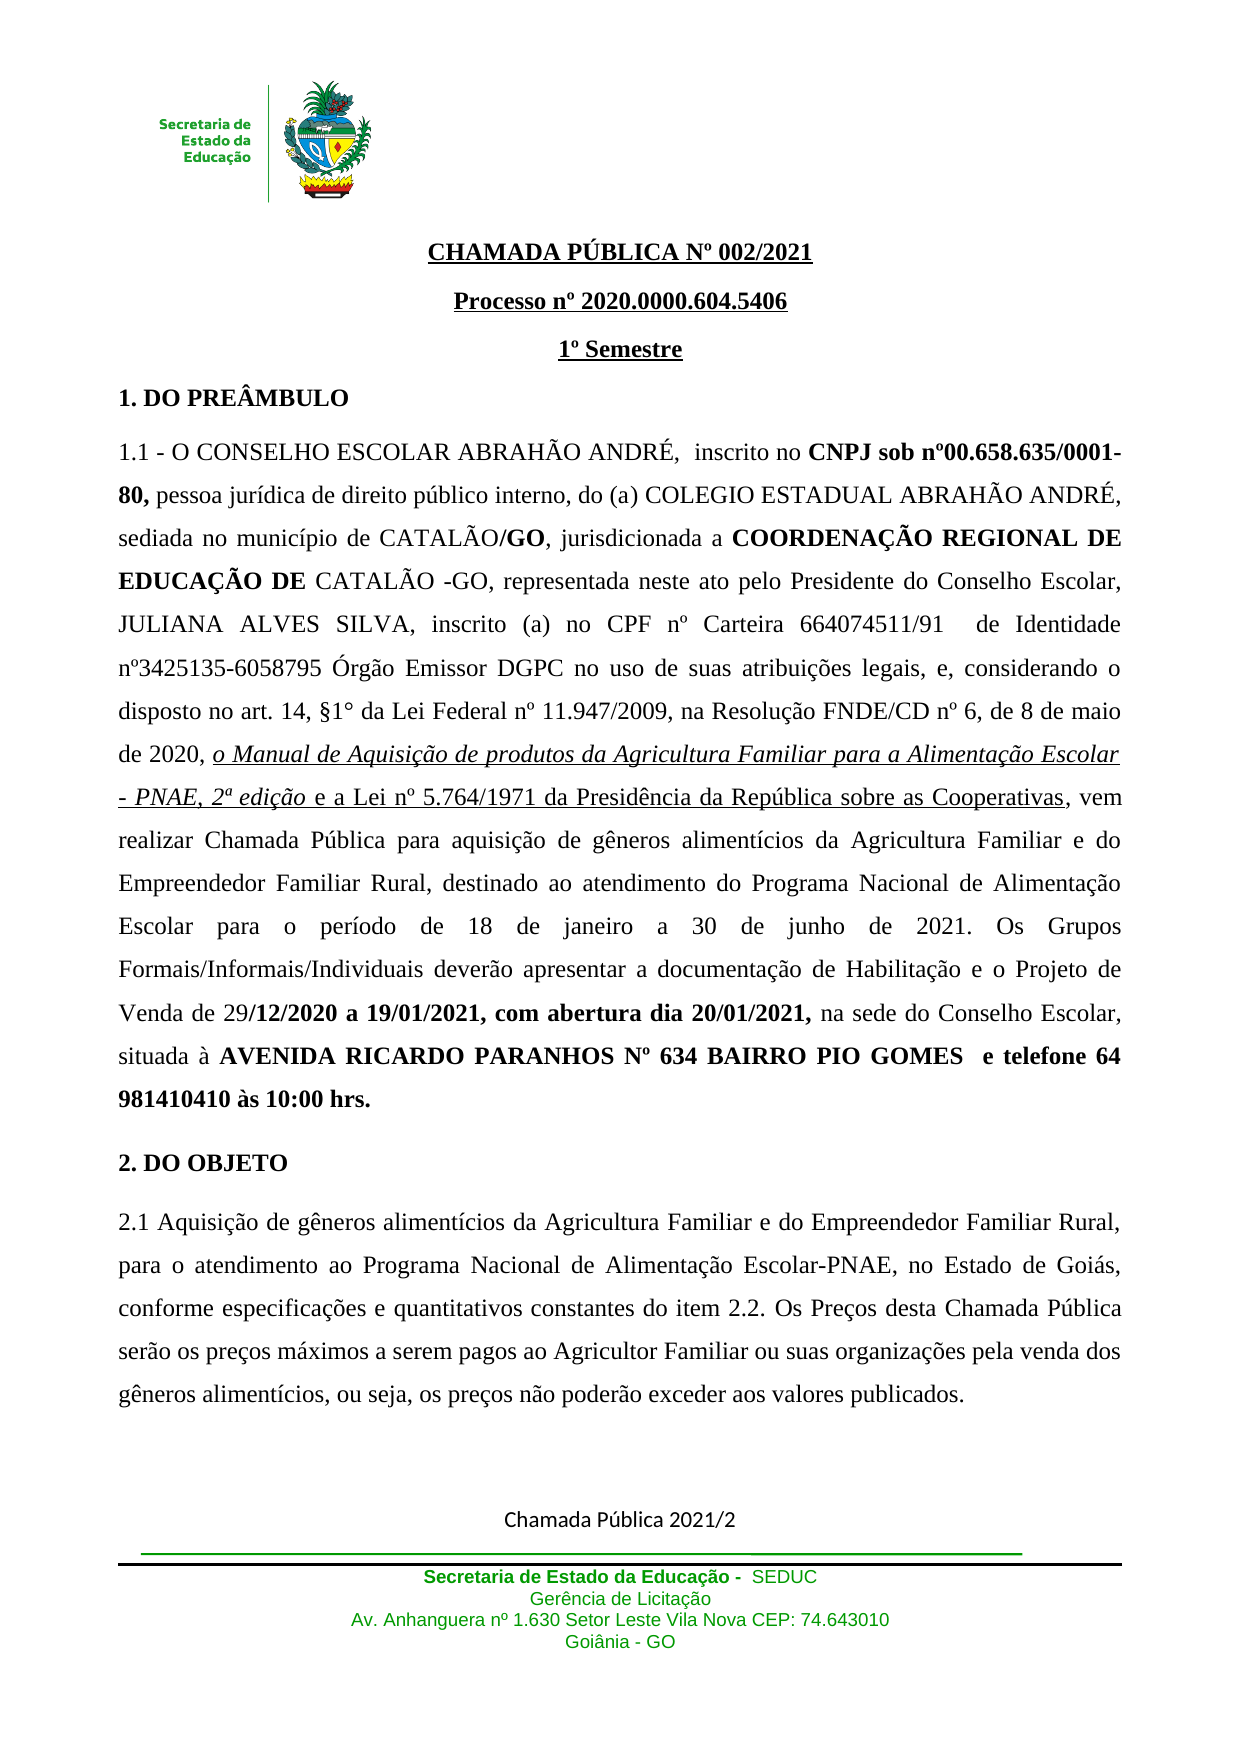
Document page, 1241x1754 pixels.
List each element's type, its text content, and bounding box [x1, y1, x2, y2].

picture [118, 73, 412, 210]
text Processo nº 2020.0000.604.5406 [118, 286, 1122, 314]
text 1º Semestre [118, 334, 1122, 363]
text 2. DO OBJETO [118, 1148, 1122, 1177]
text 1.1 - O CONSELHO ESCOLAR ABRAHÃO ANDRÉ, inscrito no CNPJ sob nº00.658.635/0001-80, pessoa jurídica de direito público interno, do (a) COLEGIO ESTADUAL ABRAHÃO ANDRÉ, sediada no município de CATALÃO/GO, jurisdicionada a COORDENAÇÃO REGIONAL DE EDUCAÇÃO DE CATALÃO -GO, representada neste ato pelo Presidente do Conselho Escolar, JULIANA ALVES SILVA, inscrito (a) no CPF nº Carteira 664074511/91 de Identidade nº3425135-6058795 Órgão Emissor DGPC no uso de suas atribuições legais, e, considerando o disposto no art. 14, §1° da Lei Federal nº 11.947/2009, na Resolução FNDE/CD nº 6, de 8 de maio de 2020, o Manual de Aquisição de produtos da Agricultura Familiar para a Alimentação Escolar - PNAE, 2ª edição e a Lei nº 5.764/1971 da Presidência da República sobre as Cooperativas, vem realizar Chamada Pública para aquisição de gêneros alimentícios da Agricultura Familiar e do Empreendedor Familiar Rural, destinado ao atendimento do Programa Nacional de Alimentação Escolar para o período de 18 de janeiro a 30 de junho de 2021. Os Grupos Formais/Informais/Individuais deverão apresentar a documentação de Habilitação e o Projeto de Venda de 29/12/2020 a 19/01/2021, com abertura dia 20/01/2021, na sede do Conselho Escolar, situada à AVENIDA RICARDO PARANHOS Nº 634 BAIRRO PIO GOMES e telefone 64 981410410 às 10:00 hrs. [118, 437, 1122, 1113]
text 1. DO PREÂMBULO [118, 383, 1122, 412]
text 2.1 Aquisição de gêneros alimentícios da Agricultura Familiar e do Empreendedor Familiar Rural, para o atendimento ao Programa Nacional de Alimentação Escolar-PNAE, no Estado de Goiás, conforme especificações e quantitativos constantes do item 2.2. Os Preços desta Chamada Pública serão os preços máximos a serem pagos ao Agricultor Familiar ou suas organizações pela venda dos gêneros alimentícios, ou seja, os preços não poderão exceder aos valores publicados. [118, 1207, 1122, 1408]
text CHAMADA PÚBLICA Nº 002/2021 [118, 237, 1122, 266]
